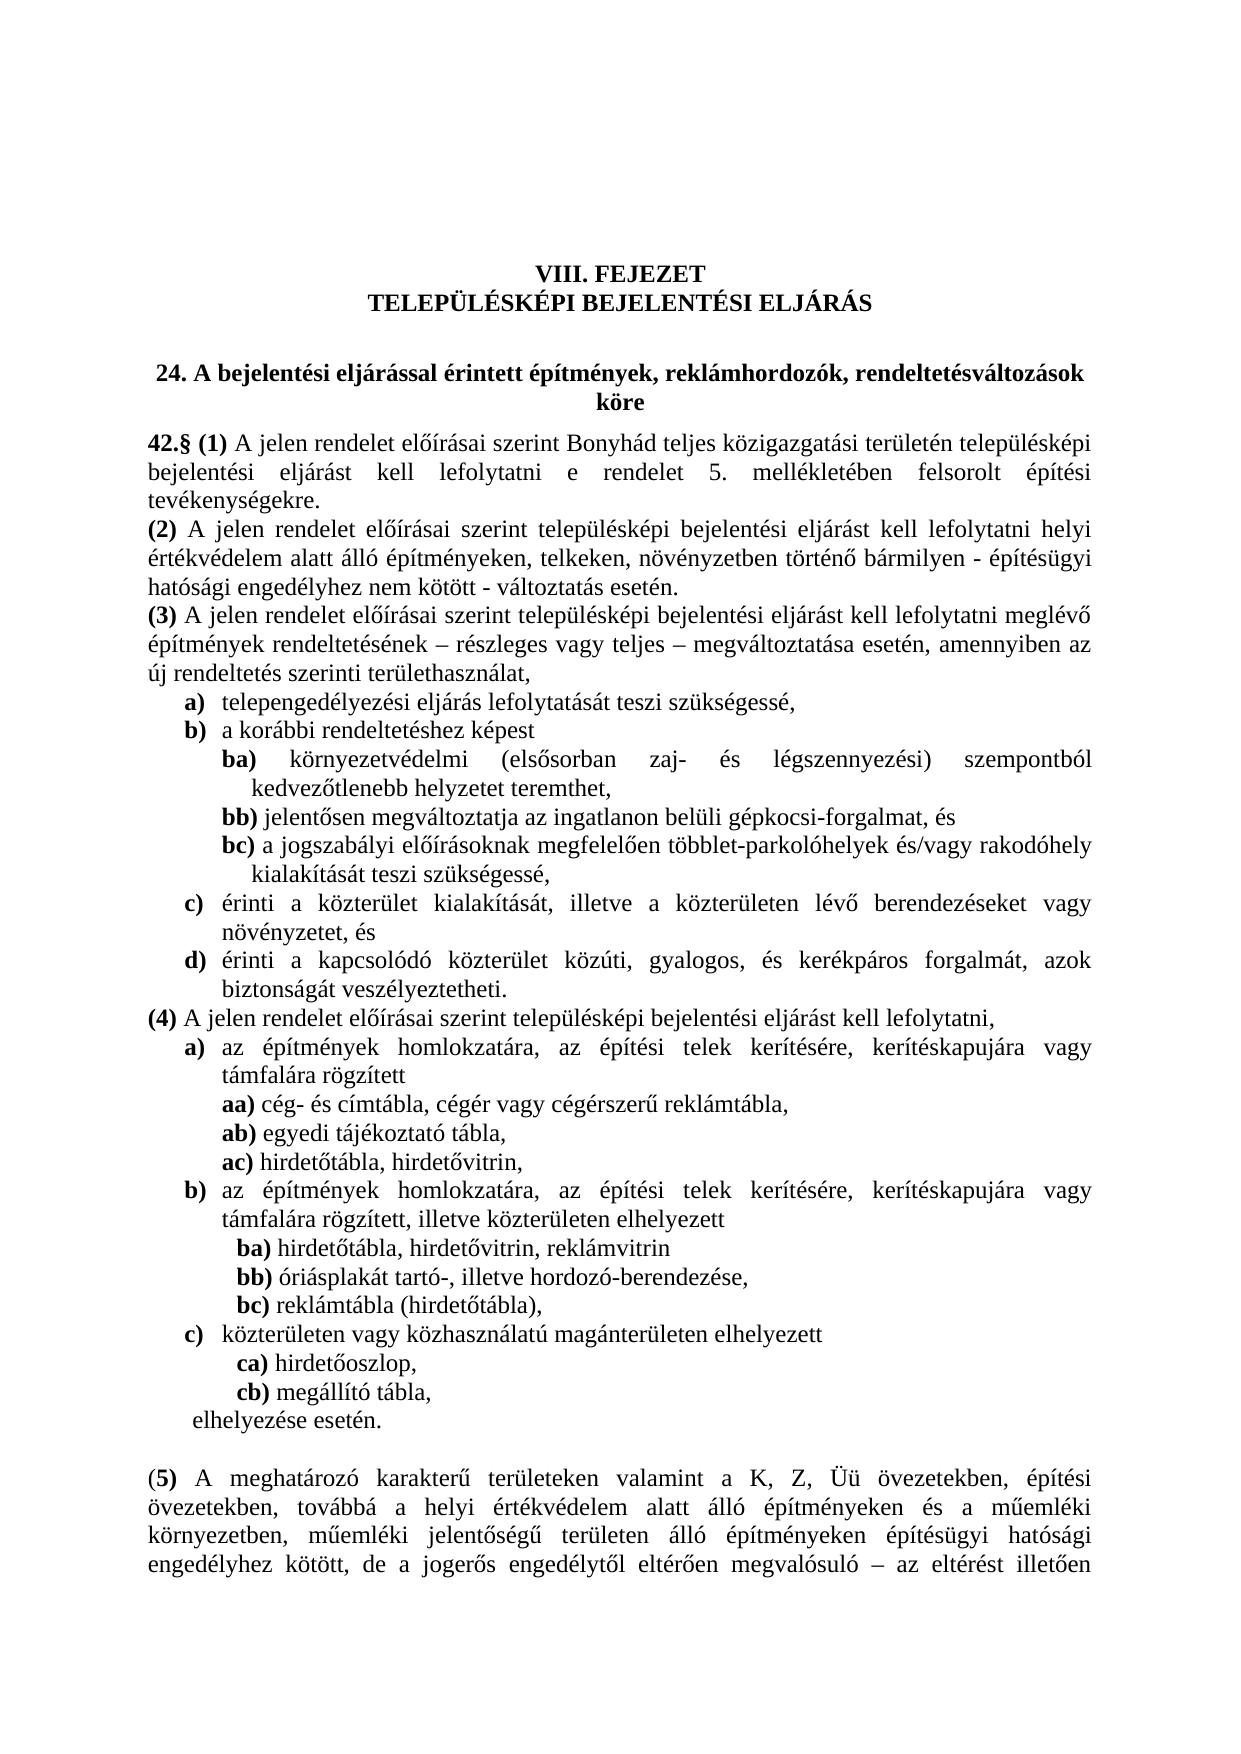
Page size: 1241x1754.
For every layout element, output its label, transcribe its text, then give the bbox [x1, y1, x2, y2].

text ab) egyedi tájékoztató tábla, [222, 1118, 1092, 1147]
text ca) hirdetőoszlop, [236, 1348, 1092, 1377]
text bb) jelentősen megváltoztatja az ingatlanon belüli gépkocsi-forgalmat, és [222, 802, 1092, 831]
text aa) cég- és címtábla, cégér vagy cégérszerű reklámtábla, [222, 1089, 1092, 1118]
list az építmények homlokzatára, az építési telek kerítésére, kerítéskapujára vagy támfalára rögzített, illetve közterületen elhelyezett [184, 1176, 1092, 1233]
list érinti a kapcsolódó közterület közúti, gyalogos, és kerékpáros forgalmát, azok biztonságát veszélyeztetheti. [184, 946, 1092, 1003]
text ac) hirdetőtábla, hirdetővitrin, [222, 1147, 1092, 1176]
text cb) megállító tábla, [236, 1377, 1092, 1406]
text 24. A bejelentési eljárással érintett építmények, reklámhordozók, rendeltetésváltozások köre [148, 358, 1092, 416]
text bc) reklámtábla (hirdetőtábla), [236, 1291, 1092, 1319]
text elhelyezése esetén. [192, 1406, 1092, 1434]
text bc) a jogszabályi előírásoknak megfelelően többlet-parkolóhelyek és/vagy rakodóhely kialakítását teszi szükségessé, [222, 831, 1092, 888]
text 42.§ (1) A jelen rendelet előírásai szerint Bonyhád teljes közigazgatási területén településképi bejelentési eljárást kell lefolytatni e rendelet 5. mellékletében felsorolt építési tevékenységekre. [148, 428, 1092, 514]
list telepengedélyezési eljárás lefolytatását teszi szükségessé, [184, 687, 1092, 716]
list a korábbi rendeltetéshez képest [184, 716, 1092, 744]
text TELEPÜLÉSKÉPI BEJELENTÉSI ELJÁRÁS [148, 288, 1092, 317]
text VIII. FEJEZET [148, 259, 1092, 288]
list érinti a közterület kialakítását, illetve a közterületen lévő berendezéseket vagy növényzetet, és [184, 888, 1092, 946]
text ba) hirdetőtábla, hirdetővitrin, reklámvitrin [236, 1233, 1092, 1262]
text (4) A jelen rendelet előírásai szerint településképi bejelentési eljárást kell lefolytatni, [148, 1003, 1092, 1032]
list közterületen vagy közhasználatú magánterületen elhelyezett [184, 1319, 1092, 1348]
text ba) környezetvédelmi (elsősorban zaj- és légszennyezési) szempontból kedvezőtlenebb helyzetet teremthet, [222, 744, 1092, 802]
text (3) A jelen rendelet előírásai szerint településképi bejelentési eljárást kell lefolytatni meglévő építmények rendeltetésének – részleges vagy teljes – megváltoztatása esetén, amennyiben az új rendeltetés szerinti területhasználat, [148, 601, 1092, 687]
text (2) A jelen rendelet előírásai szerint településképi bejelentési eljárást kell lefolytatni helyi értékvédelem alatt álló építményeken, telkeken, növényzetben történő bármilyen - építésügyi hatósági engedélyhez nem kötött - változtatás esetén. [148, 514, 1092, 601]
text bb) óriásplakát tartó-, illetve hordozó-berendezése, [236, 1262, 1092, 1291]
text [148, 1463, 1092, 1578]
list az építmények homlokzatára, az építési telek kerítésére, kerítéskapujára vagy támfalára rögzített [184, 1032, 1092, 1089]
